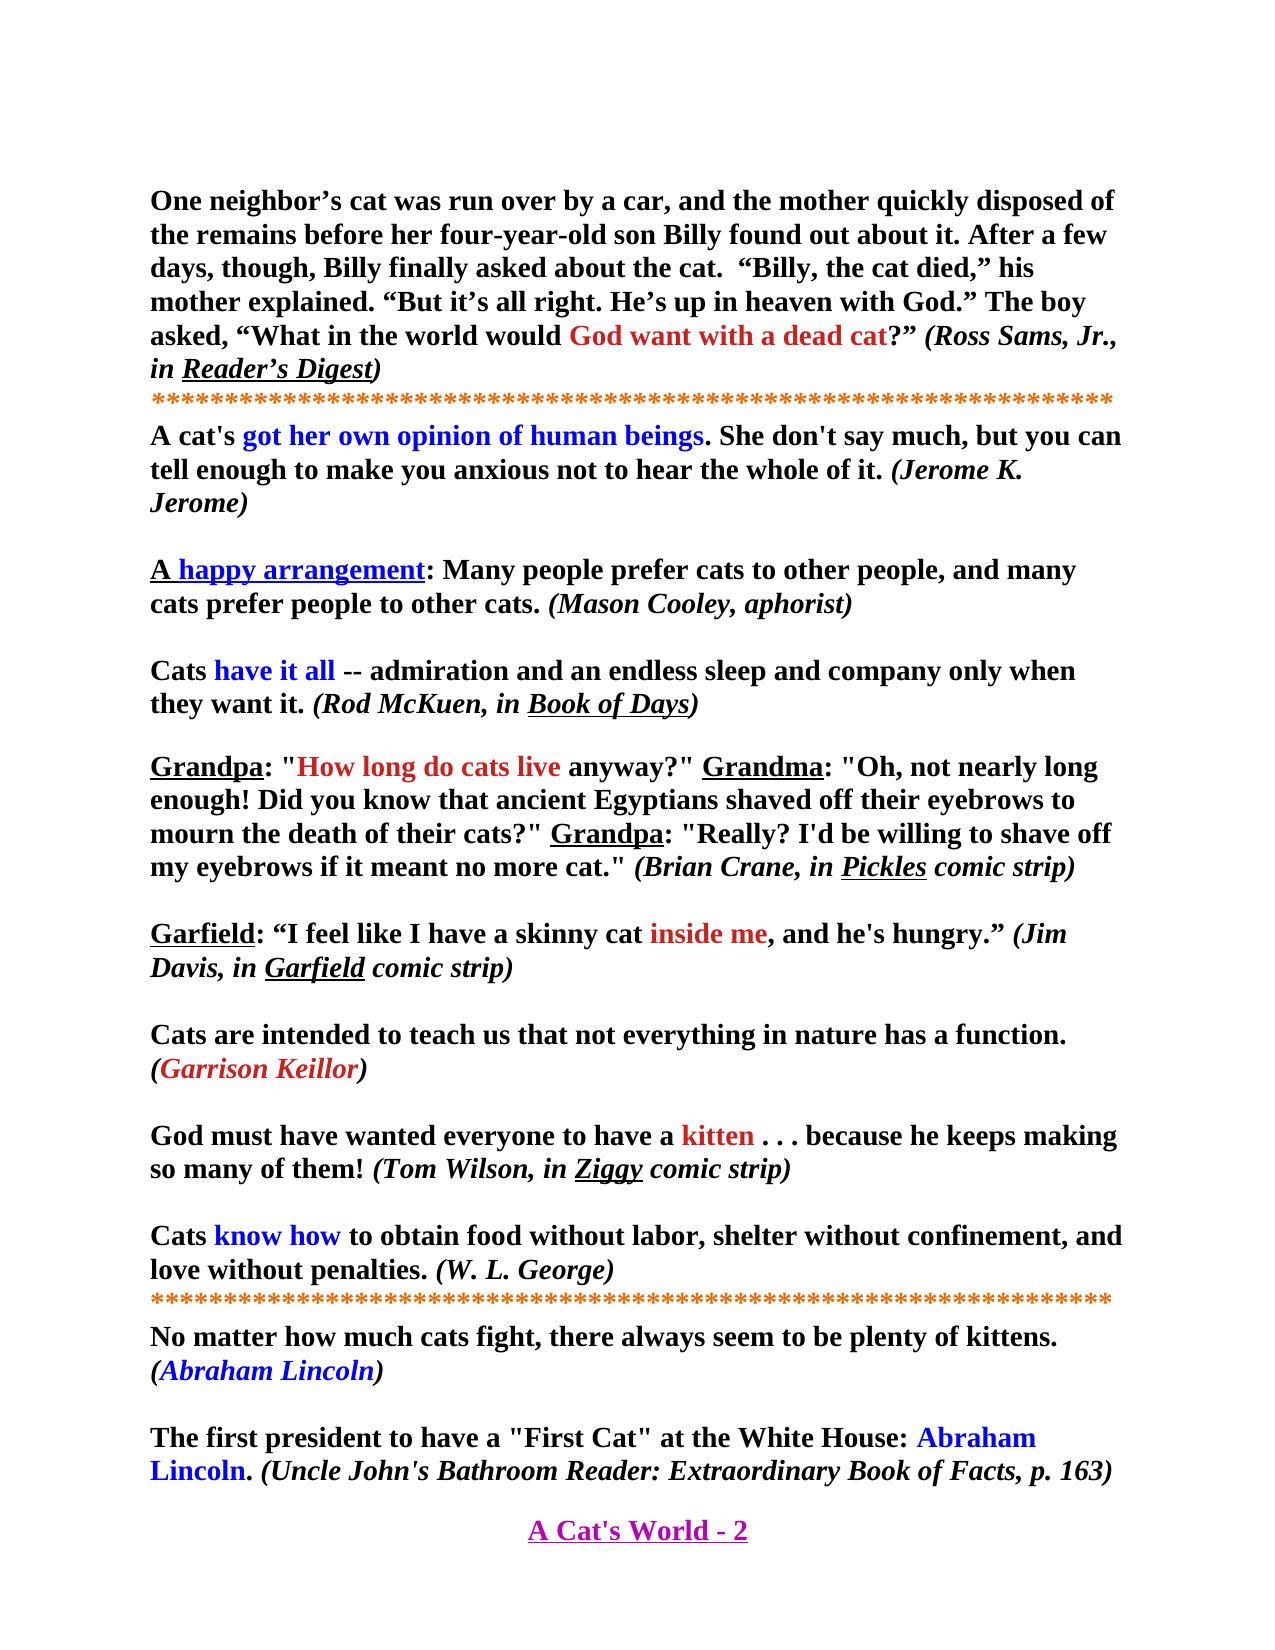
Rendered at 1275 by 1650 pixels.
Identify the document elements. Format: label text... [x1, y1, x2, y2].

text No matter how much cats fight, there always seem to be plenty of kittens. (Abraham Lincoln) [150, 1319, 1125, 1386]
text ****************************************************************** [150, 1286, 1125, 1319]
text The first president to have a "First Cat" at the White House: Abraham Lincoln. (Uncle John's Bathroom Reader: Extraordinary Book of Facts, p. 163) [150, 1420, 1125, 1487]
text One neighbor’s cat was run over by a car, and the mother quickly disposed of the remains before her four-year-old son Billy found out about it. After a few days, though, Billy finally asked about the cat. “Billy, the cat died,” his mother explained. “But it’s all right. He’s up in heaven with God.” The boy asked, “What in the world would God want with a dead cat?” (Ross Sams, Jr., in Reader’s Digest) [150, 183, 1125, 385]
text A cat's got her own opinion of human beings. She don't say much, but you can tell enough to make you anxious not to hear the whole of it. (Jerome K. Jerome) [150, 418, 1125, 519]
text A happy arrangement: Many people prefer cats to other people, and many cats prefer people to other cats. (Mason Cooley, aphorist) [150, 552, 1125, 619]
text Cats have it all -- admiration and an endless sleep and company only when they want it. (Rod McKuen, in Book of Days) [150, 653, 1125, 720]
text Cats know how to obtain food without labor, shelter without confinement, and love without penalties. (W. L. George) [150, 1218, 1125, 1286]
text Grandpa: "How long do cats live anyway?" Grandma: "Oh, not nearly long enough! Did you know that ancient Egyptians shaved off their eyebrows to mourn the death of their cats?" Grandpa: "Really? I'd be willing to shave off my eyebrows if it meant no more cat." (Brian Crane, in Pickles comic strip) [150, 749, 1125, 883]
text Garfield: “I feel like I have a skinny cat inside me, and he's hungry.” (Jim Davis, in Garfield comic strip) [150, 917, 1125, 984]
text ****************************************************************** [150, 385, 1125, 418]
text God must have wanted everyone to have a kitten . . . because he keeps making so many of them! (Tom Wilson, in Ziggy comic strip) [150, 1118, 1125, 1185]
text Cats are intended to teach us that not everything in nature has a function. (Garrison Keillor) [150, 1017, 1125, 1084]
